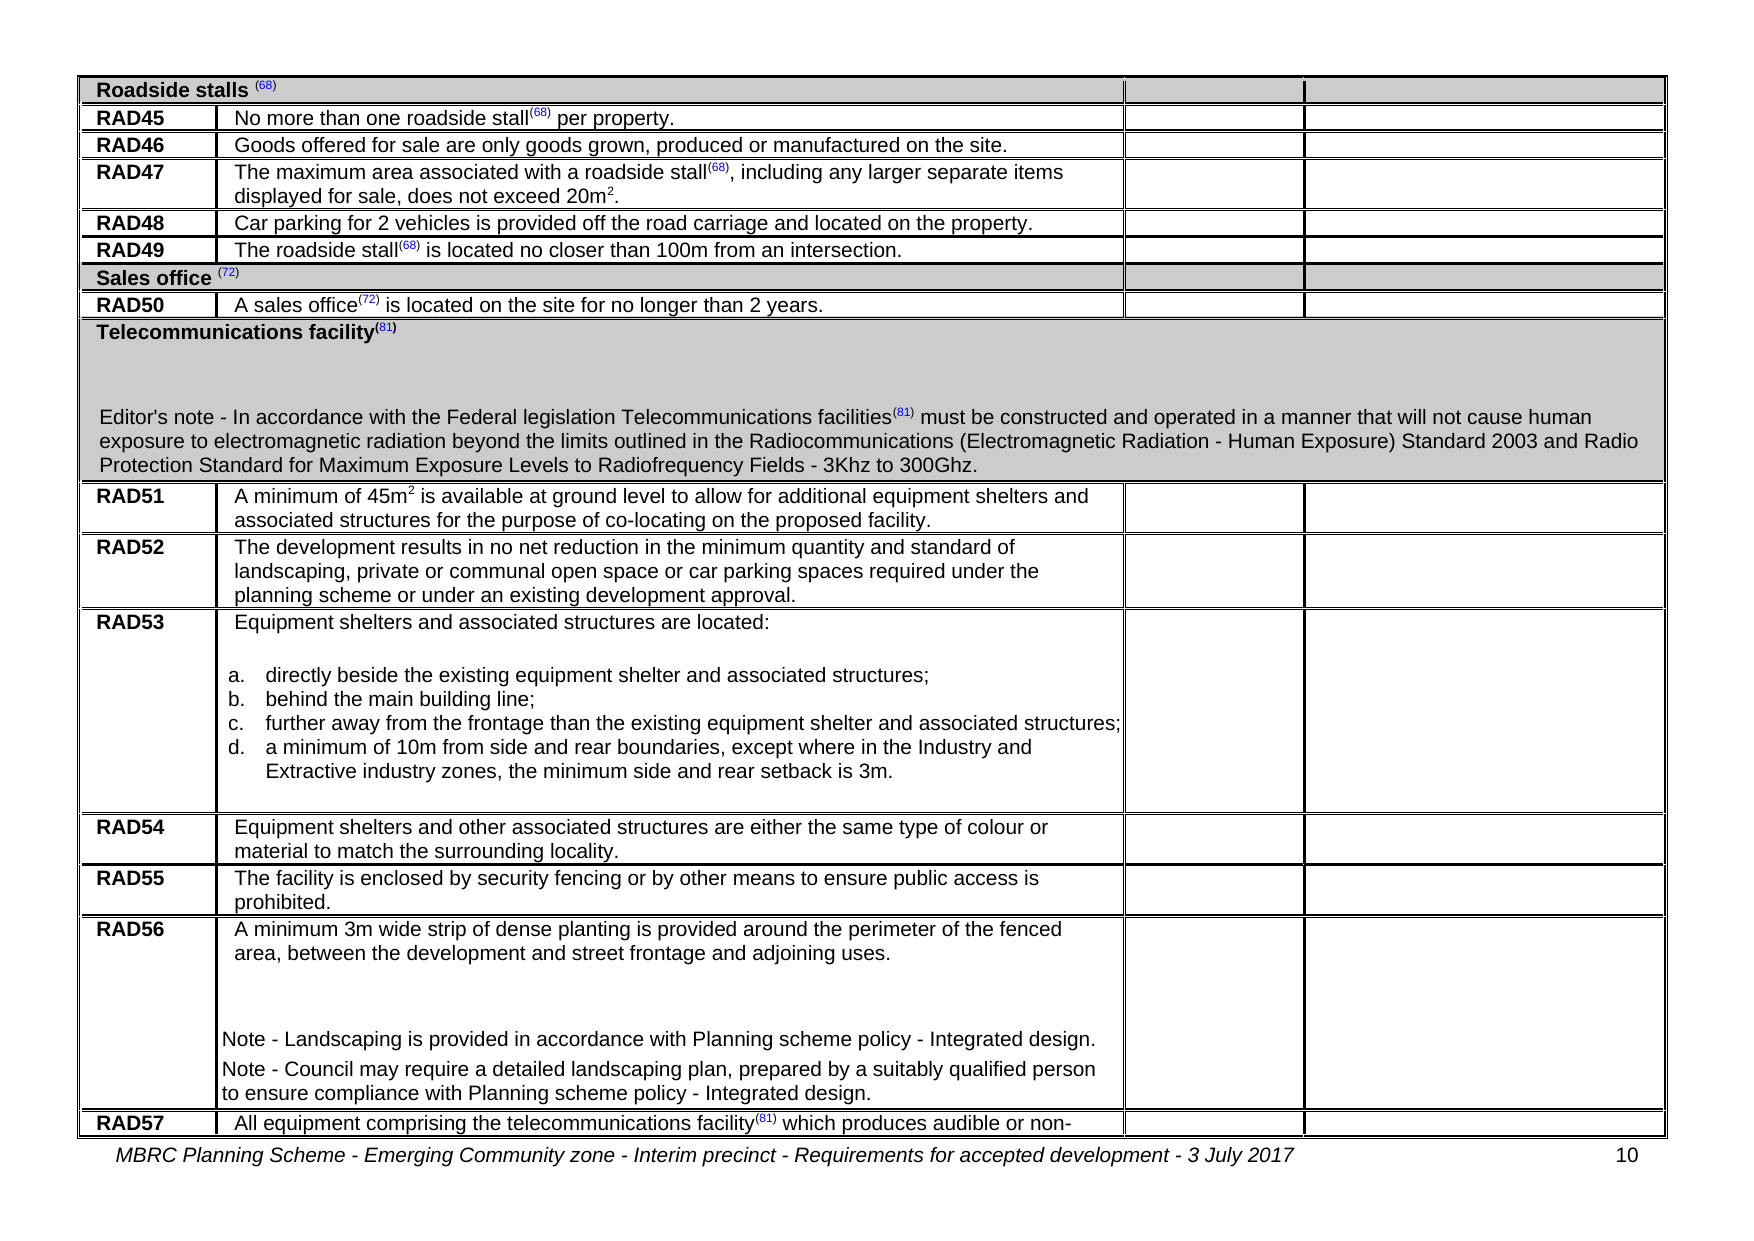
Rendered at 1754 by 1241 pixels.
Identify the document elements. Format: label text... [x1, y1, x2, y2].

table_cell RAD54 [78, 812, 216, 863]
table_cell [1306, 606, 1665, 812]
table_cell A minimum of 45m2 is available at ground level to allow for additional equipment shelters and associated structures for the purpose of co-locating on the proposed facility. [218, 484, 1123, 531]
table_cell RAD53 [80, 606, 215, 812]
table_cell [1306, 262, 1664, 289]
table_cell [1125, 1112, 1304, 1135]
table_cell [1306, 531, 1665, 606]
table_cell [1126, 211, 1303, 235]
table_cell [1306, 914, 1665, 1108]
table_cell [1125, 77, 1304, 102]
table_cell RAD56 [80, 914, 215, 1108]
table_cell No more than one roadside stall(68) per property. [218, 106, 1123, 129]
table_cell Sales office (72) [80, 262, 1123, 289]
table_cell [1304, 812, 1666, 863]
table_cell [1306, 129, 1665, 157]
table_cell [1306, 235, 1664, 262]
table_cell [1126, 918, 1303, 1108]
table_cell RAD50 [80, 289, 215, 316]
table_cell RAD49 [80, 235, 215, 262]
table_cell Equipment shelters and other associated structures are either the same type of colour or material to match the surrounding locality. [218, 815, 1123, 863]
table_cell [1306, 102, 1665, 129]
table_cell A sales office(72) is located on the site for no longer than 2 years. [218, 293, 1123, 316]
table_cell RAD57 [80, 1108, 216, 1135]
table_cell RAD55 [78, 863, 215, 914]
table_cell [1306, 289, 1665, 316]
table_cell Telecommunications facility(81) [80, 316, 1665, 373]
table_cell The development results in no net reduction in the minimum quantity and standard of landscaping, private or communal open space or car parking spaces required under the planning scheme or under an existing development approval. [218, 535, 1123, 606]
table_cell The maximum area associated with a roadside stall(68), including any larger separate items displayed for sale, does not exceed 20m2. [218, 160, 1123, 208]
table_cell [1304, 1108, 1665, 1135]
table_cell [216, 1112, 1125, 1135]
table_cell RAD51 [80, 480, 215, 531]
table_cell [1126, 265, 1303, 289]
table_cell [1306, 863, 1666, 914]
table_cell [1126, 484, 1303, 531]
table_cell [1126, 160, 1303, 208]
table_cell RAD47 [78, 157, 216, 208]
table_cell [1126, 238, 1303, 262]
table_cell RAD45 [80, 102, 215, 129]
table_cell Roadside stalls (68) [80, 78, 1125, 102]
table_cell [1304, 157, 1666, 208]
table_cell [1304, 208, 1666, 235]
table_cell A minimum 3m wide strip of dense planting is provided around the perimeter of the fenced area, between the development and street frontage and adjoining uses. [218, 918, 1123, 1108]
table_cell Car parking for 2 vehicles is provided off the road carriage and located on the property. [218, 211, 1123, 235]
table_cell The facility is enclosed by security fencing or by other means to ensure public access is prohibited. [218, 866, 1123, 914]
table_cell Equipment shelters and associated structures are located: directly beside the existing equipment shelter and associated structures; behind the main building line; further away from the frontage than the existing equipment shelter and associated structures; a minimum of 10m from side and rear boundaries, except where in the Industry and Extractive industry zones, the minimum side and rear setback is 3m. [218, 610, 1123, 812]
table_cell Goods offered for sale are only goods grown, produced or manufactured on the site. [218, 133, 1123, 157]
table_cell [1126, 866, 1303, 914]
table_cell The roadside stall(68) is located no closer than 100m from an intersection. [218, 238, 1123, 262]
table_cell RAD52 [80, 531, 215, 606]
table_cell [1126, 293, 1303, 316]
table_cell [1126, 106, 1303, 129]
table_cell [1126, 610, 1303, 812]
table_cell RAD48 [78, 208, 216, 235]
table_cell [1304, 78, 1664, 102]
table_cell [1306, 480, 1665, 531]
table_cell [1126, 815, 1303, 863]
table_cell RAD46 [80, 129, 215, 157]
table_cell [1126, 133, 1303, 157]
table_cell [1126, 535, 1303, 606]
